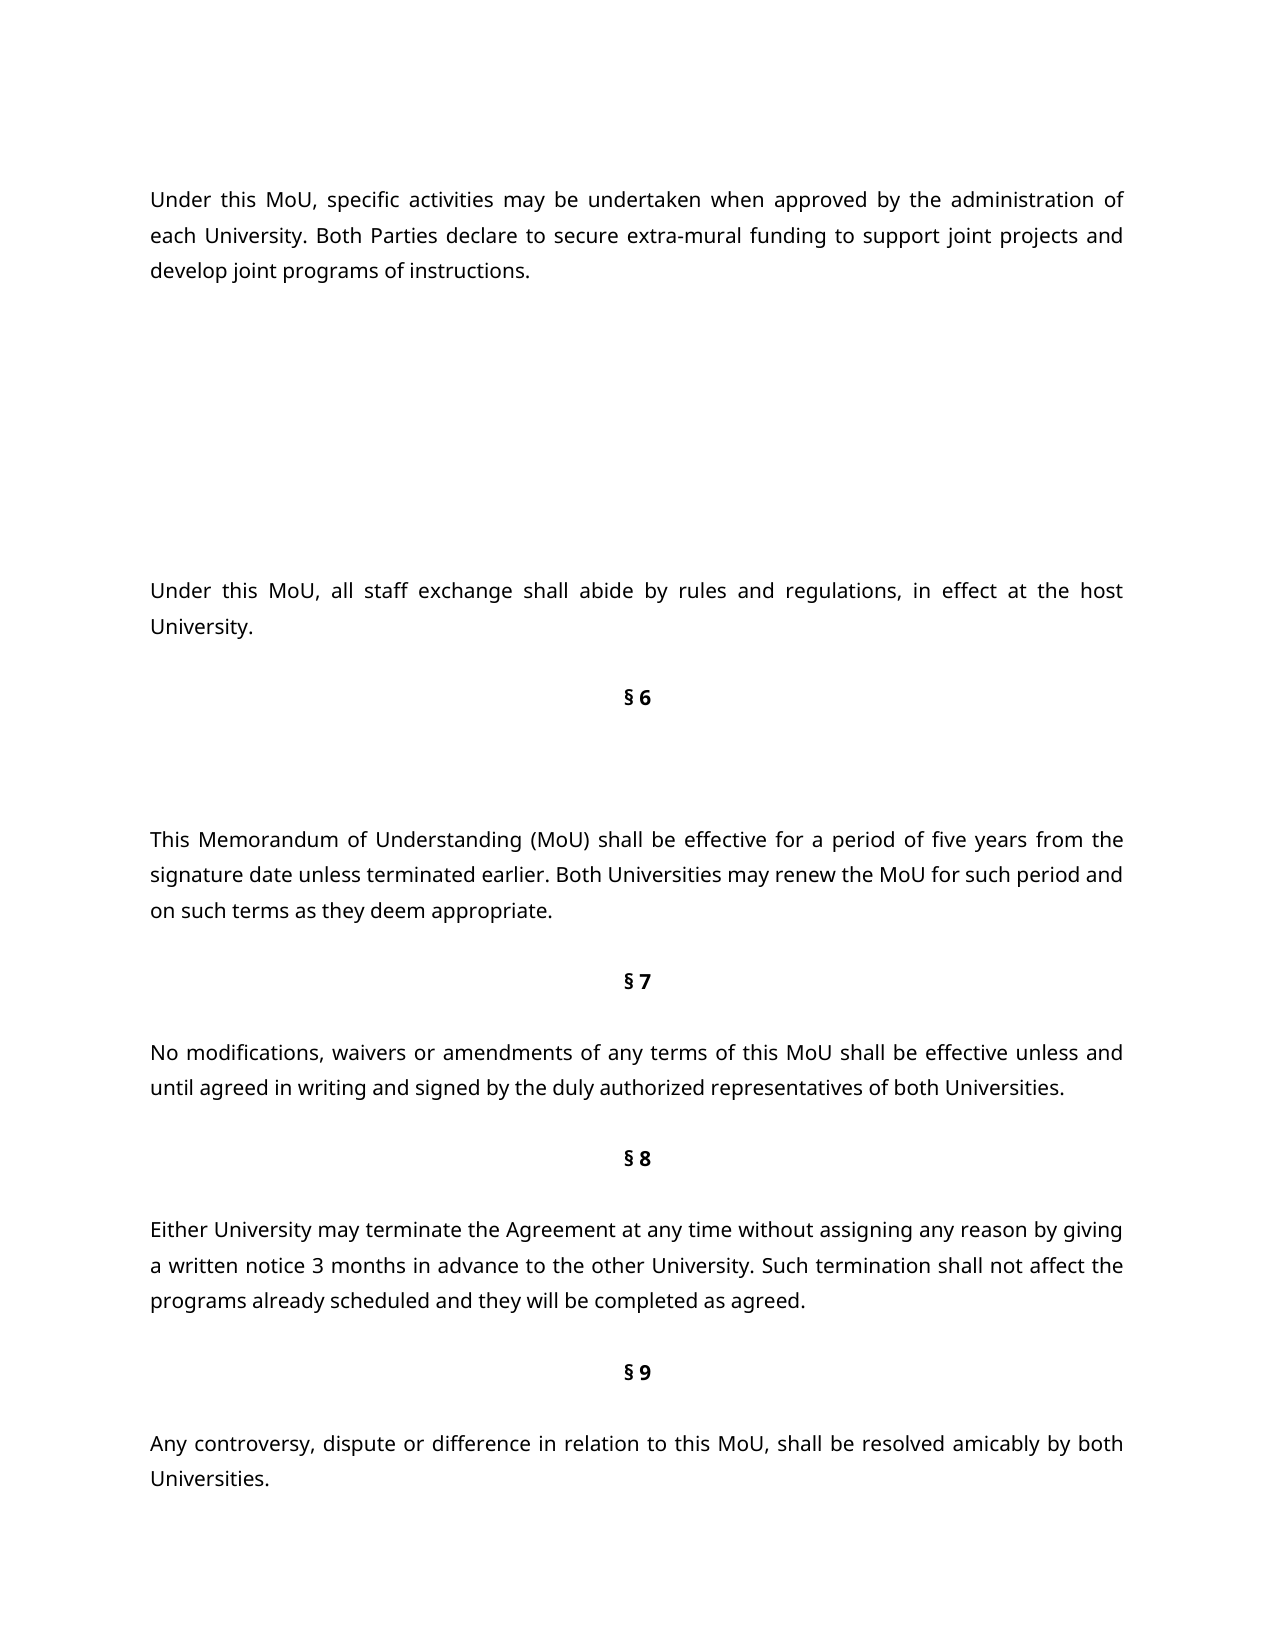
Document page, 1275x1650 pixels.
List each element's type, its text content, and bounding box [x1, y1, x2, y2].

text § 8 [150, 1144, 1125, 1173]
text Any controversy, dispute or difference in relation to this MoU, shall be resolved amicably by both Universities. [150, 1429, 1125, 1493]
text § 6 [150, 683, 1125, 711]
text Under this MoU, specific activities may be undertaken when approved by the administration of each University. Both Parties declare to secure extra-mural funding to support joint projects and develop joint programs of instructions. [150, 186, 1125, 285]
text § 9 [150, 1358, 1125, 1386]
text § 7 [150, 967, 1125, 995]
text Under this MoU, all staff exchange shall abide by rules and regulations, in effect at the host University. [150, 576, 1125, 640]
text No modifications, waivers or amendments of any terms of this MoU shall be effective unless and until agreed in writing and signed by the duly authorized representatives of both Universities. [150, 1038, 1125, 1102]
text This Memorandum of Understanding (MoU) shall be effective for a period of five years from the signature date unless terminated earlier. Both Universities may renew the MoU for such period and on such terms as they deem appropriate. [150, 825, 1125, 924]
text Either University may terminate the Agreement at any time without assigning any reason by giving a written notice 3 months in advance to the other University. Such termination shall not affect the programs already scheduled and they will be completed as agreed. [150, 1216, 1125, 1315]
